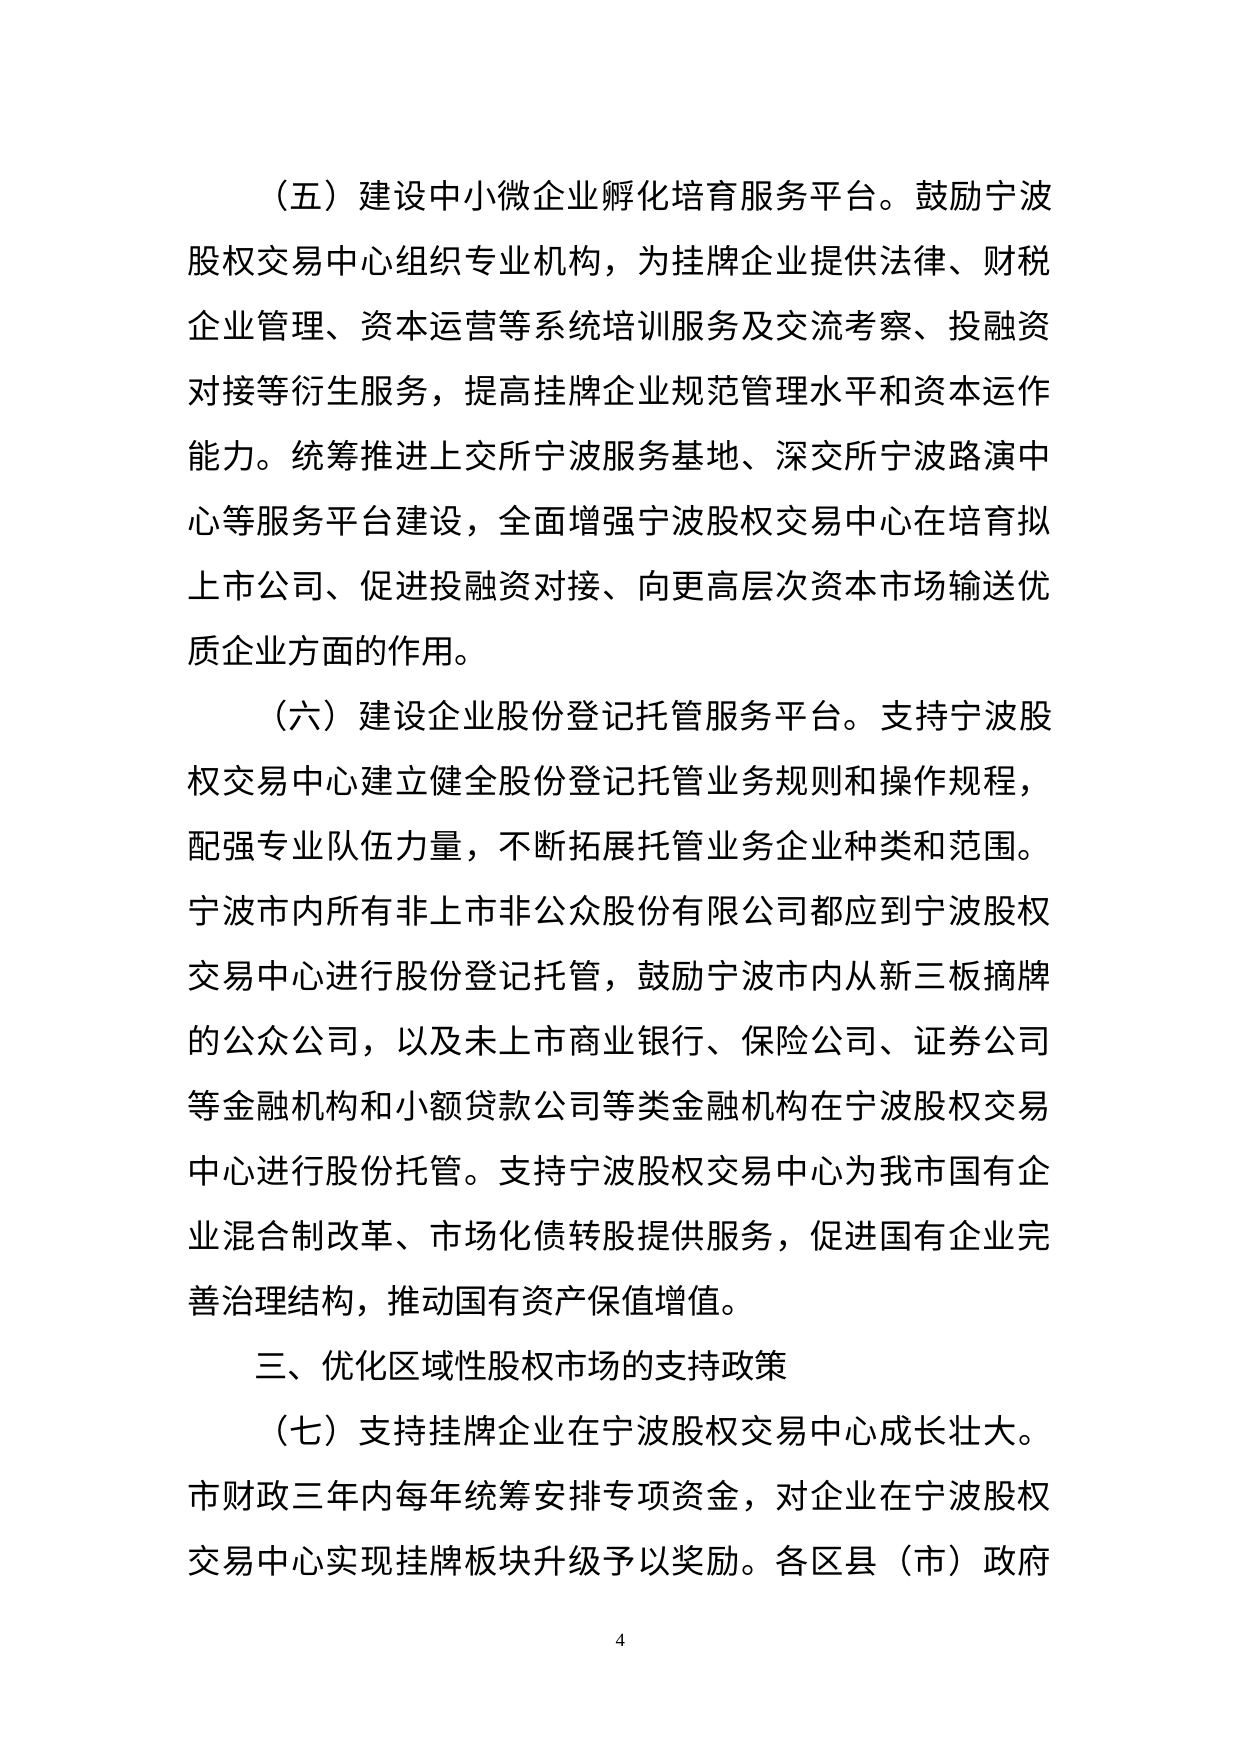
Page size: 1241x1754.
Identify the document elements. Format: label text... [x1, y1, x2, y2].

text （六）建设企业股份登记托管服务平台。支持宁波股权交易中心建立健全股份登记托管业务规则和操作规程，配强专业队伍力量，不断拓展托管业务企业种类和范围。宁波市内所有非上市非公众股份有限公司都应到宁波股权交易中心进行股份登记托管，鼓励宁波市内从新三板摘牌的公众公司，以及未上市商业银行、保险公司、证券公司等金融机构和小额贷款公司等类金融机构在宁波股权交易中心进行股份托管。支持宁波股权交易中心为我市国有企业混合制改革、市场化债转股提供服务，促进国有企业完善治理结构，推动国有资产保值增值。 [187, 682, 1053, 1332]
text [187, 1397, 1053, 1592]
text （五）建设中小微企业孵化培育服务平台。鼓励宁波股权交易中心组织专业机构，为挂牌企业提供法律、财税、企业管理、资本运营等系统培训服务及交流考察、投融资对接等衍生服务，提高挂牌企业规范管理水平和资本运作能力。统筹推进上交所宁波服务基地、深交所宁波路演中心等服务平台建设，全面增强宁波股权交易中心在培育拟上市公司、促进投融资对接、向更高层次资本市场输送优质企业方面的作用。 [187, 162, 1053, 682]
text 三、优化区域性股权市场的支持政策 [187, 1332, 1053, 1397]
